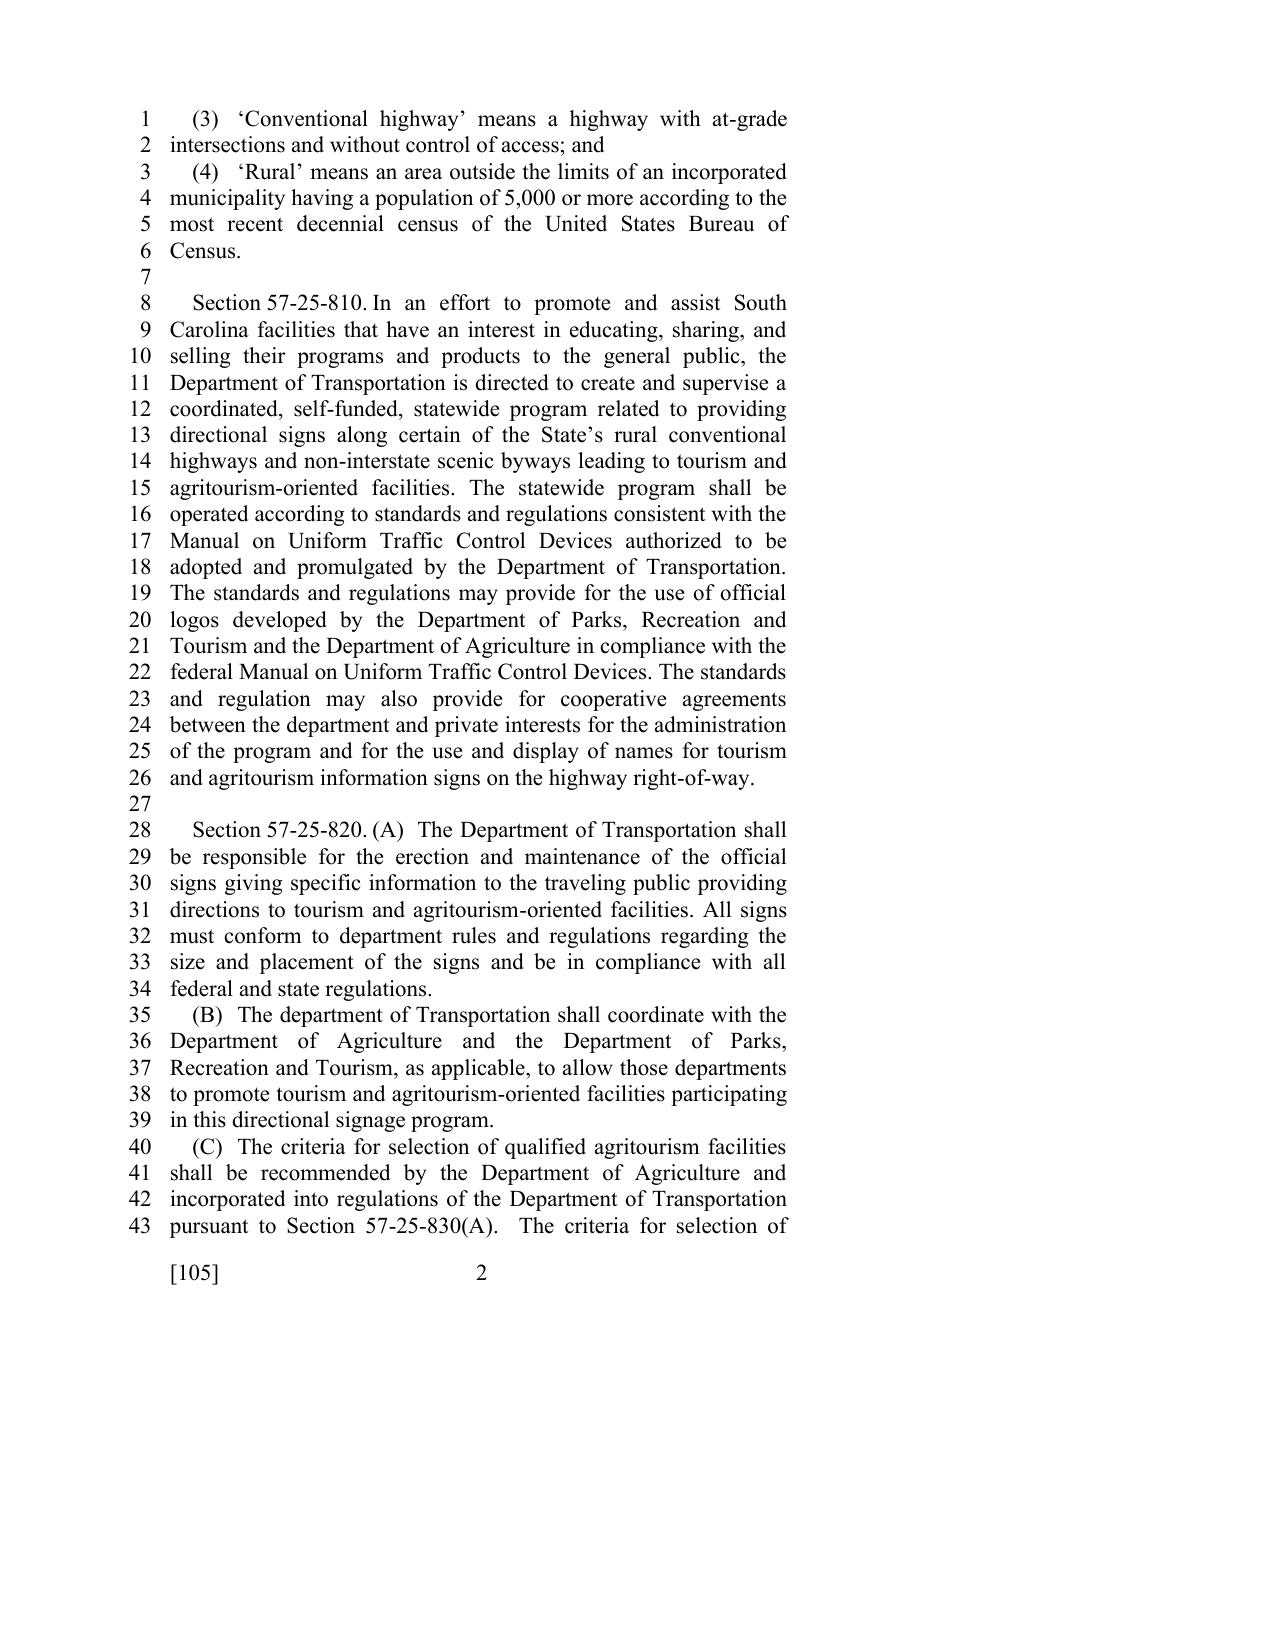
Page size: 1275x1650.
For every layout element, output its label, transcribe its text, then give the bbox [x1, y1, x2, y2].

text (B) The department of Transportation shall coordinate with the Department of Agriculture and the Department of Parks, Recreation and Tourism, as applicable, to allow those departments to promote tourism and agritourism-oriented facilities participating in this directional signage program. [169, 1001, 787, 1133]
text Section 57-25-810. In an effort to promote and assist South Carolina facilities that have an interest in educating, sharing, and selling their programs and products to the general public, the Department of Transportation is directed to create and supervise a coordinated, self-funded, statewide program related to providing directional signs along certain of the State’s rural conventional highways and non-interstate scenic byways leading to tourism and agritourism-oriented facilities. The statewide program shall be operated according to standards and regulations consistent with the Manual on Uniform Traffic Control Devices authorized to be adopted and promulgated by the Department of Transportation. The standards and regulations may provide for the use of official logos developed by the Department of Parks, Recreation and Tourism and the Department of Agriculture in compliance with the federal Manual on Uniform Traffic Control Devices. The standards and regulation may also provide for cooperative agreements between the department and private interests for the administration of the program and for the use and display of names for tourism and agritourism information signs on the highway right-of-way. [169, 289, 787, 790]
text (3) ‘Conventional highway’ means a highway with at-grade intersections and without control of access; and [169, 105, 787, 158]
text (4) ‘Rural’ means an area outside the limits of an incorporated municipality having a population of 5,000 or more according to the most recent decennial census of the United States Bureau of Census. [169, 158, 787, 263]
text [169, 1133, 787, 1238]
text Section 57-25-820. (A) The Department of Transportation shall be responsible for the erection and maintenance of the official signs giving specific information to the traveling public providing directions to tourism and agritourism-oriented facilities. All signs must conform to department rules and regulations regarding the size and placement of the signs and be in compliance with all federal and state regulations. [169, 817, 787, 1001]
